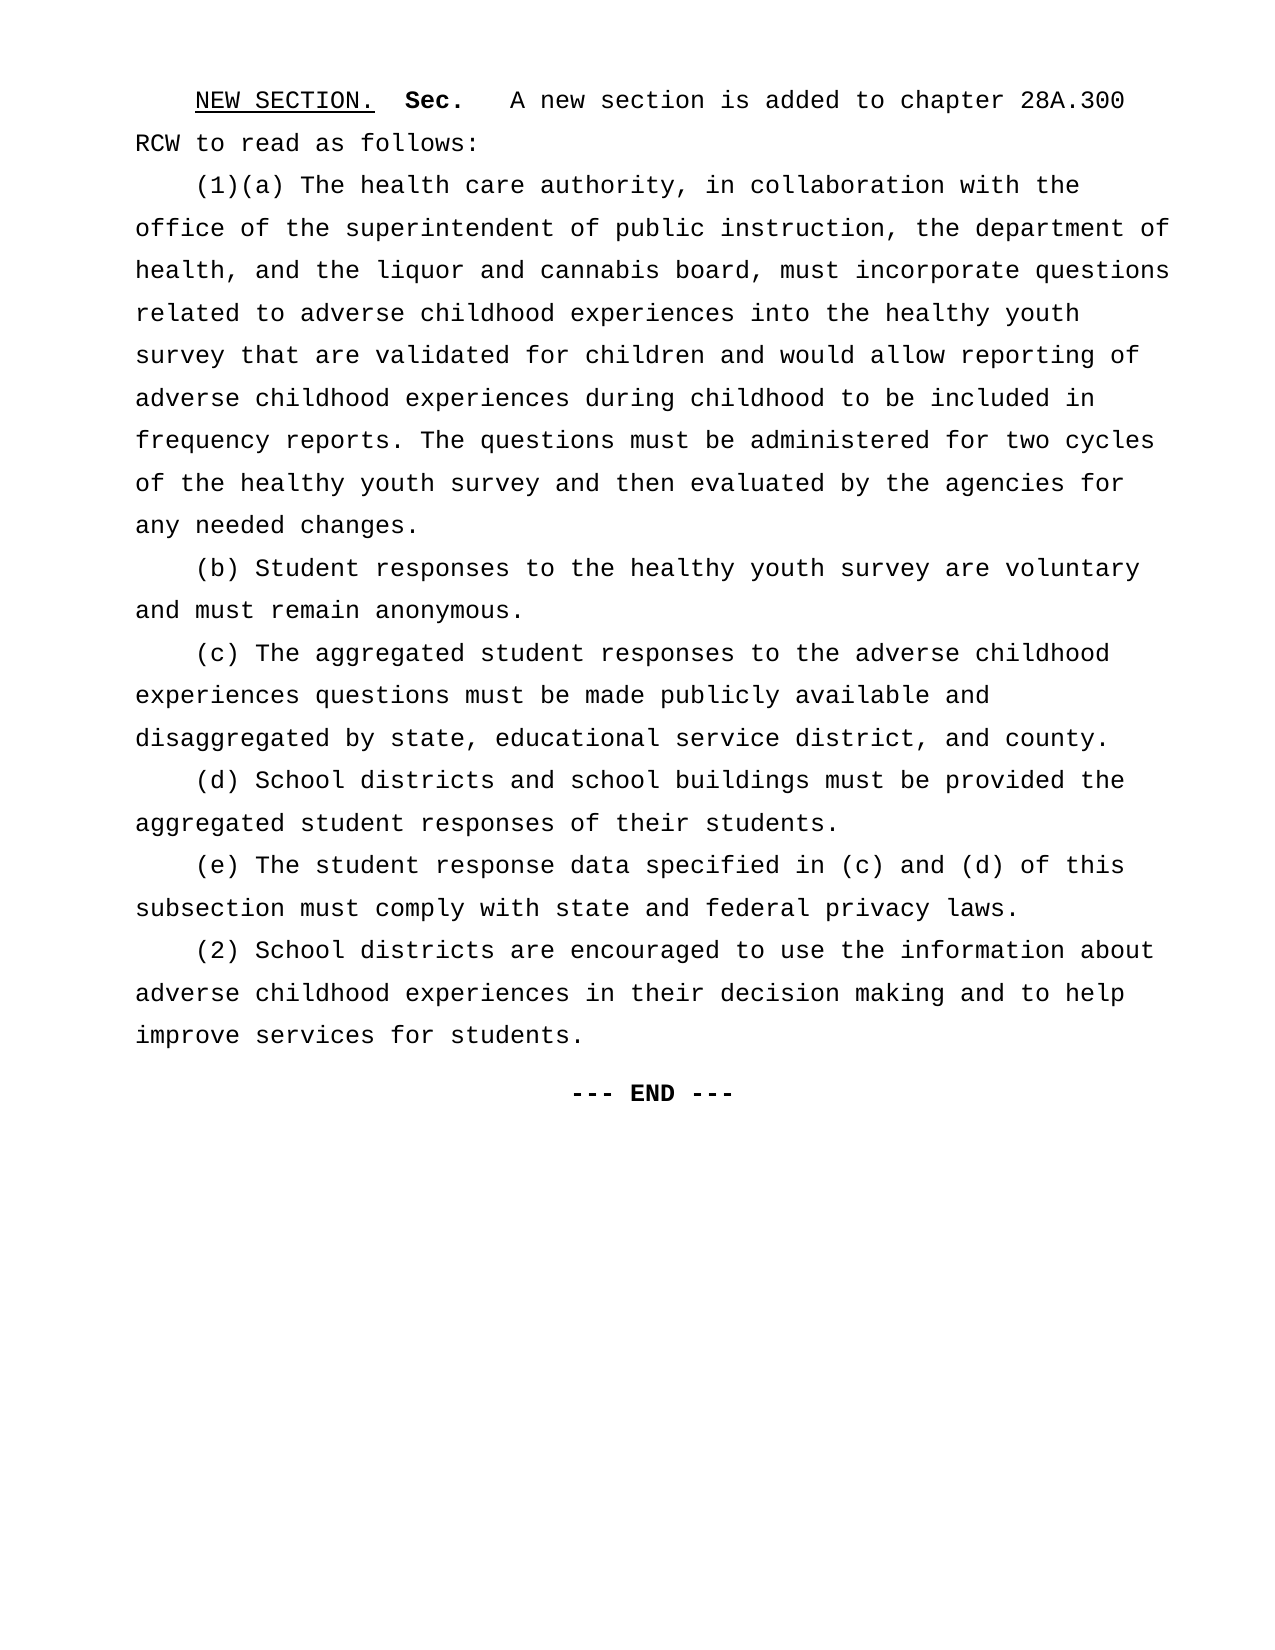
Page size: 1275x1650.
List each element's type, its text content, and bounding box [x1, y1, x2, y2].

text (1)(a) The health care authority, in collaboration with the office of the superintendent of public instruction, the department of health, and the liquor and cannabis board, must incorporate questions related to adverse childhood experiences into the healthy youth survey that are validated for children and would allow reporting of adverse childhood experiences during childhood to be included in frequency reports. The questions must be administered for two cycles of the healthy youth survey and then evaluated by the agencies for any needed changes. [135, 160, 1170, 542]
text (d) School districts and school buildings must be provided the aggregated student responses of their students. [135, 755, 1170, 840]
text (c) The aggregated student responses to the adverse childhood experiences questions must be made publicly available and disaggregated by state, educational service district, and county. [135, 627, 1170, 755]
text NEW SECTION. Sec. A new section is added to chapter 28A.300 RCW to read as follows: [135, 75, 1170, 160]
text (2) School districts are encouraged to use the information about adverse childhood experiences in their decision making and to help improve services for students. [135, 925, 1170, 1052]
text (e) The student response data specified in (c) and (d) of this subsection must comply with state and federal privacy laws. [135, 840, 1170, 925]
text (b) Student responses to the healthy youth survey are voluntary and must remain anonymous. [135, 542, 1170, 627]
text --- END --- [135, 1081, 1170, 1109]
